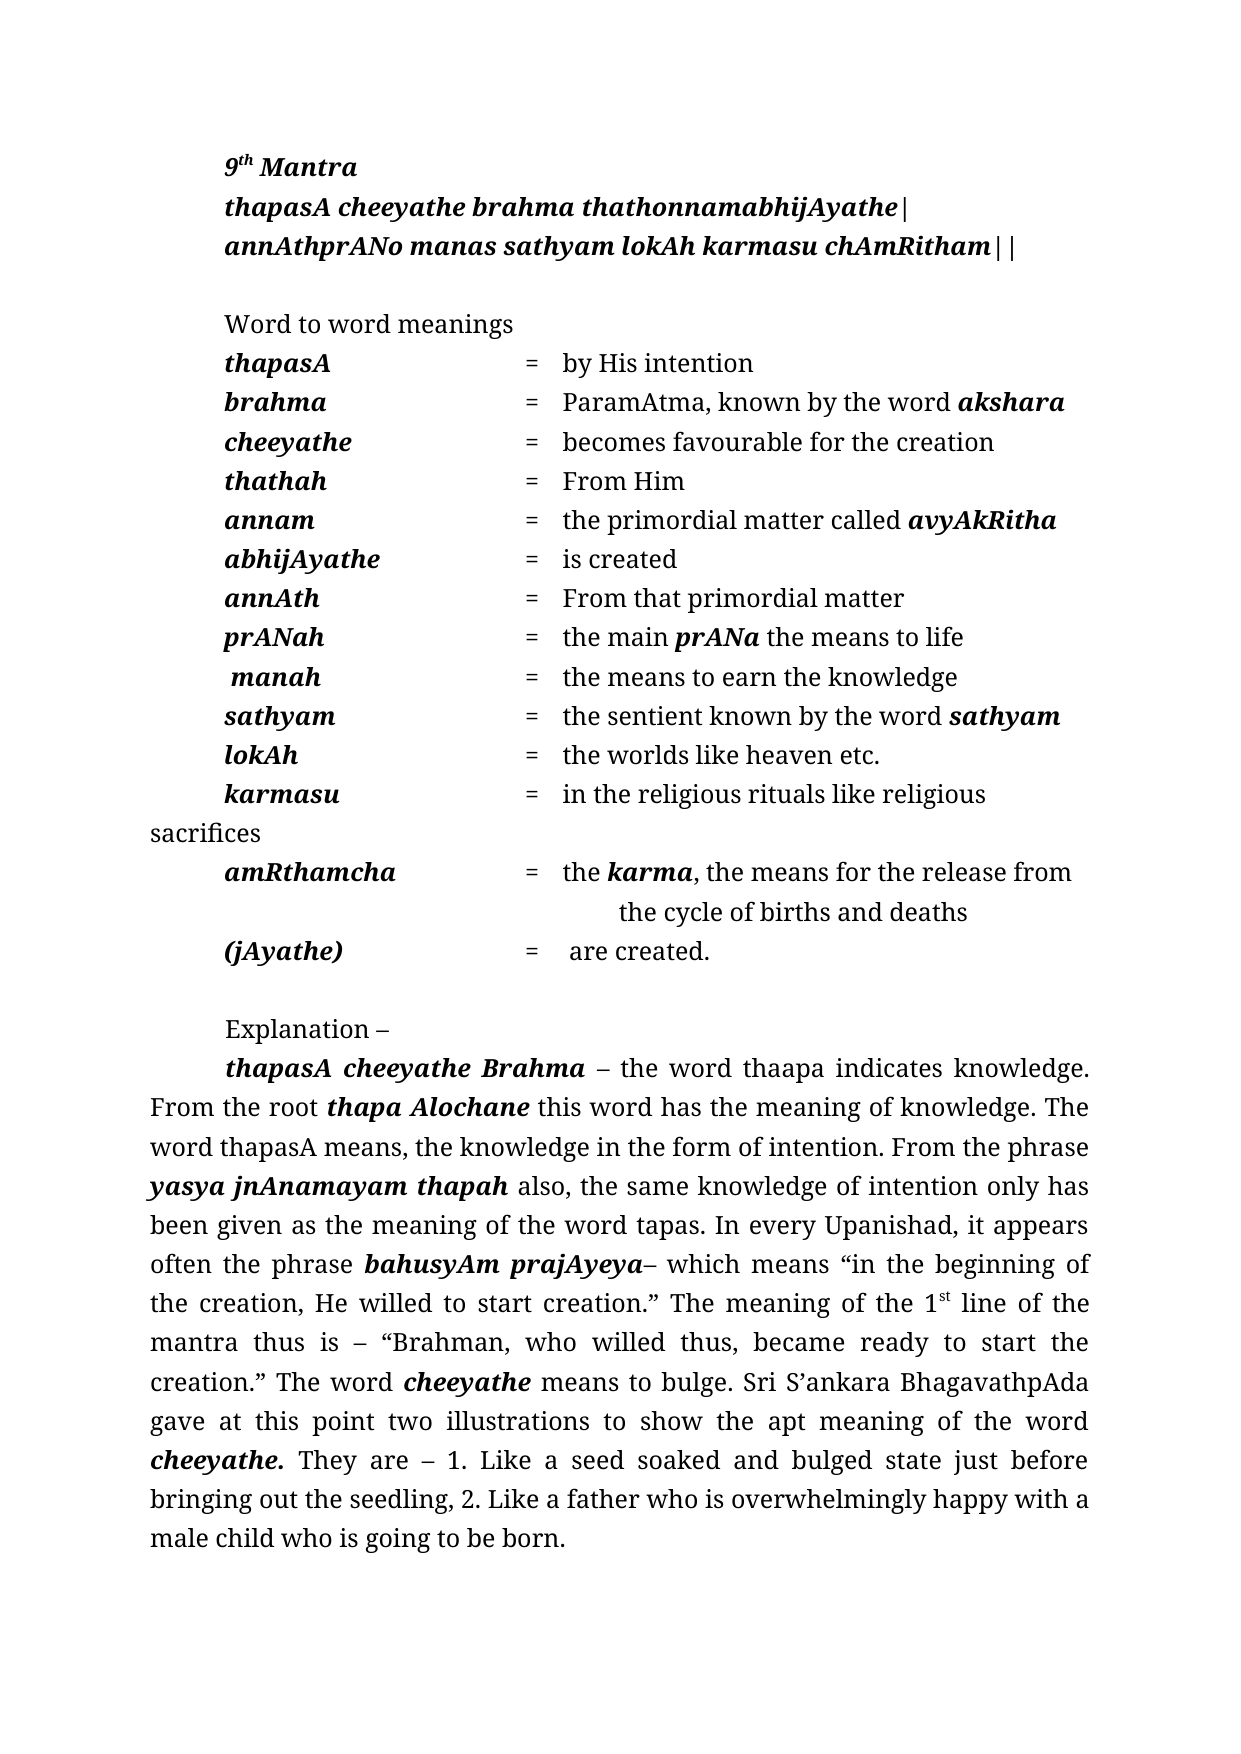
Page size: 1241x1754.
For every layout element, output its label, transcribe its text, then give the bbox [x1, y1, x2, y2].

text (jAyathe) = are created. [150, 933, 1090, 967]
text brahma = ParamAtma, known by the word akshara [150, 385, 1090, 419]
text annAth = From that primordial matter [150, 581, 1090, 615]
text manah = the means to earn the knowledge [150, 659, 1090, 693]
text sathyam = the sentient known by the word sathyam [150, 698, 1090, 732]
text thapasA cheeyathe Brahma – the word thaapa indicates knowledge. From the root thapa Alochane this word has the meaning of knowledge. The word thapasA means, the knowledge in the form of intention. From the phrase yasya jnAnamayam thapah also, the same knowledge of intention only has been given as the meaning of the word tapas. In every Upanishad, it appears often the phrase bahusyAm prajAyeya– which means “in the beginning of the creation, He willed to start creation.” The meaning of the 1st line of the mantra thus is – “Brahman, who willed thus, became ready to start the creation.” The word cheeyathe means to bulge. Sri S’ankara BhagavathpAda gave at this point two illustrations to show the apt meaning of the word cheeyathe. They are – 1. Like a seed soaked and bulged state just before bringing out the seedling, 2. Like a father who is overwhelmingly happy with a male child who is going to be born. [150, 1051, 1090, 1555]
text 9th Mantra [150, 150, 1090, 184]
text prANah = the main prANa the means to life [150, 620, 1090, 654]
text karmasu = in the religious rituals like religious sacrifices [150, 777, 1090, 850]
text amRthamcha = the karma, the means for the release from [150, 855, 1090, 889]
text thapasA cheeyathe brahma thathonnamabhijAyathe| [150, 189, 1090, 223]
text cheeyathe = becomes favourable for the creation [150, 424, 1090, 458]
text Word to word meanings [150, 307, 1090, 341]
text annAthprANo manas sathyam lokAh karmasu chAmRitham|| [150, 228, 1090, 262]
text thathah = From Him [150, 463, 1090, 497]
text annam = the primordial matter called avyAkRitha [150, 502, 1090, 537]
text Explanation – [150, 1012, 1090, 1046]
text thapasA = by His intention [150, 346, 1090, 380]
text the cycle of births and deaths [150, 894, 1090, 928]
text abhijAyathe = is created [150, 542, 1090, 576]
text lokAh = the worlds like heaven etc. [150, 737, 1090, 772]
